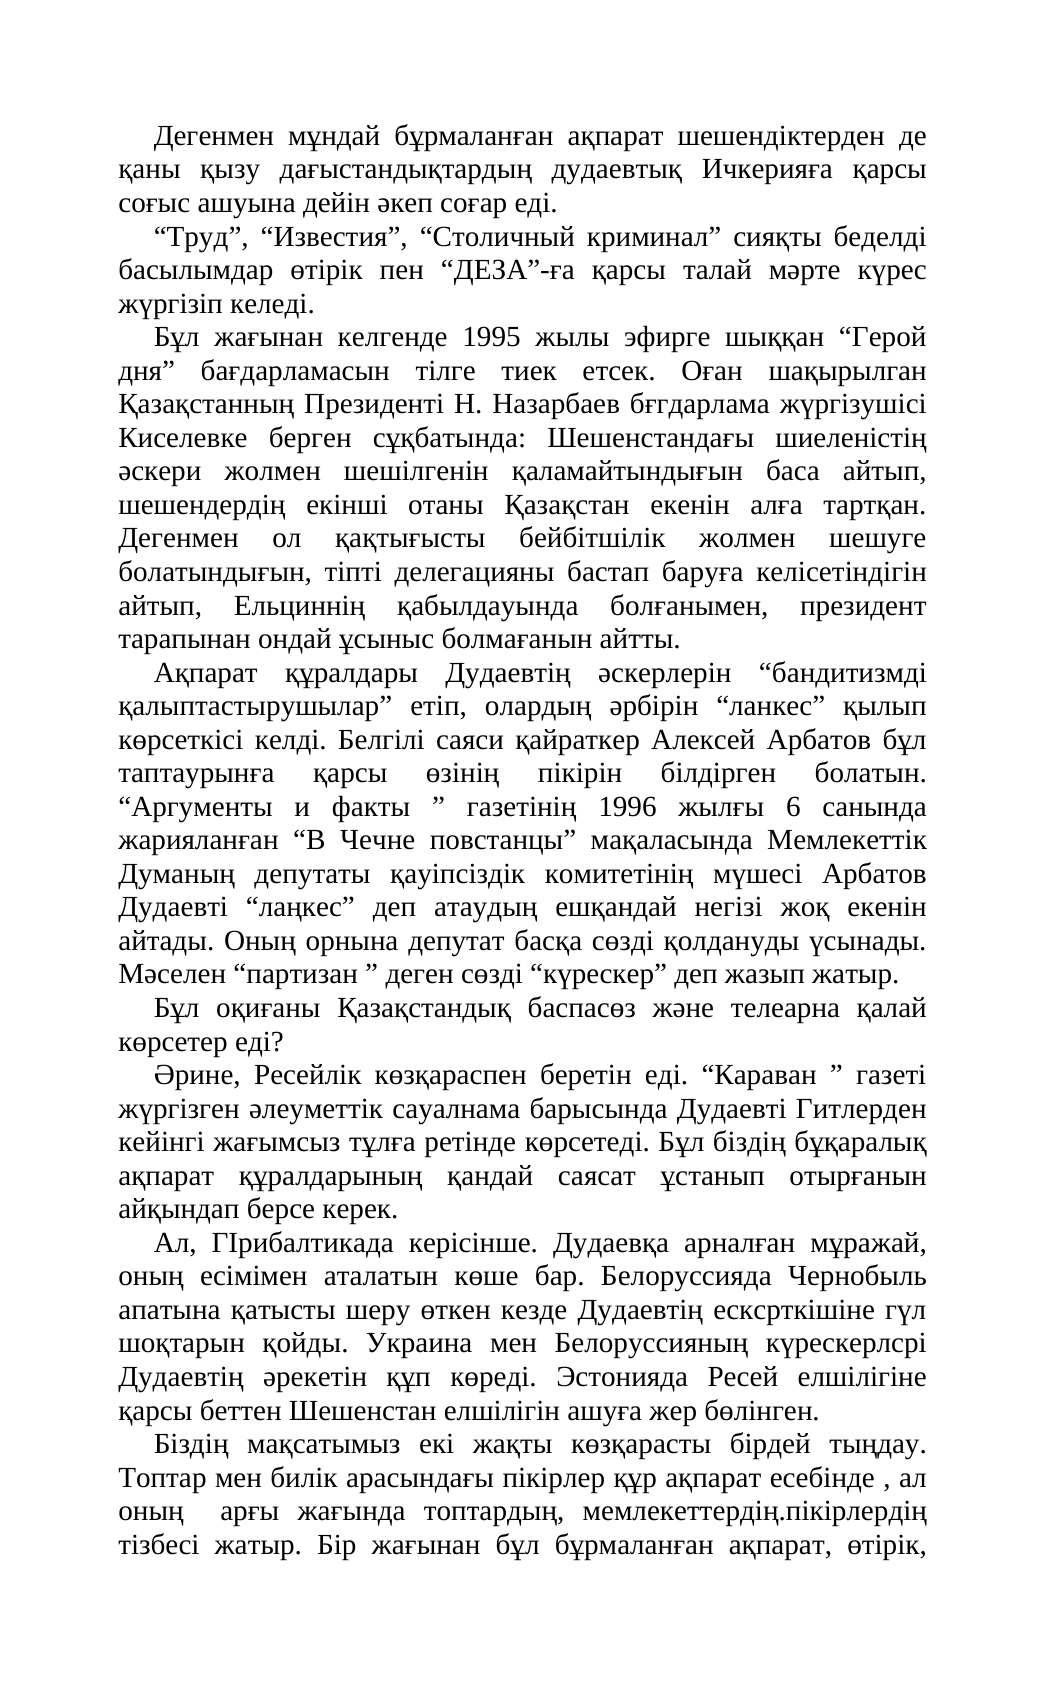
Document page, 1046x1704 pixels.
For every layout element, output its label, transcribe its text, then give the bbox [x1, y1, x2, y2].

text Дегенмен мұндай бұрмаланған ақпарат шешендіктерден де қаны қызу дағыстандықтардың дудаевтық Ичкерияға қарсы соғыс ашуына дейін әкеп соғар еді. [118, 118, 927, 219]
text Ақпарат құралдары Дудаевтің әскерлерін “бандитизмді қалыптастырушылар” етіп, олардың әрбірін “ланкес” қылып көрсеткісі келді. Белгілі саяси қайраткер Алексей Арбатов бұл таптаурынға қарсы өзінің пікірін білдірген болатын. “Аргументы и факты ” газетінің 1996 жылғы 6 санында жарияланған “В Чечне повстанцы” мақаласында Мемлекеттік Думаның депутаты қауіпсіздік комитетінің мүшесі Арбатов Дудаевті “лаңкес” деп атаудың ешқандай негізі жоқ екенін айтады. Оның орнына депутат басқа сөзді қолдануды үсынады. Мәселен “партизан ” деген сөзді “күрескер” деп жазып жатыр. [118, 655, 927, 990]
text Бұл оқиғаны Қазақстандық баспасөз және телеарна қалай көрсетер еді? [118, 990, 927, 1057]
text Бұл жағынан келгенде 1995 жылы эфирге шыққан “Герой дня” бағдарламасын тілге тиек етсек. Оған шақырылган Қазақстанның Президенті Н. Назарбаев бғгдарлама жүргізушісі Киселевке берген сұқбатында: Шешенстандағы шиеленістің әскери жолмен шешілгенін қаламайтындығын баса айтып, шешендердің екінші отаны Қазақстан екенін алға тартқан. Дегенмен ол қақтығысты бейбітшілік жолмен шешуге болатындығын, тіпті делегацияны бастап баруға келісетіндігін айтып, Ельциннің қабылдауында болғанымен, президент тарапынан ондай ұсыныс болмағанын айтты. [118, 319, 927, 655]
text Әрине, Ресейлік көзқараспен беретін еді. “Караван ” газеті жүргізген әлеуметтік сауалнама барысында Дудаевті Гитлерден кейінгі жағымсыз тұлға ретінде көрсетеді. Бұл біздің бұқаралық ақпарат құралдарының қандай саясат ұстанып отырғанын айқындап берсе керек. [118, 1057, 927, 1225]
text Ал, ГІрибалтикада керісінше. Дудаевқа арналған мұражай, оның есімімен аталатын көше бар. Белоруссияда Чернобыль апатына қатысты шеру өткен кезде Дудаевтің есксрткішіне гүл шоқтарын қойды. Украина мен Белоруссияның күрескерлсрі Дудаевтің әрекетін құп көреді. Эстонияда Ресей елшілігіне қарсы беттен Шешенстан елшілігін ашуға жер бөлінген. [118, 1225, 927, 1426]
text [118, 1426, 927, 1560]
text “Труд”, “Известия”, “Столичный криминал” сияқты беделді басылымдар өтірік пен “ДЕЗА”-ға қарсы талай мәрте күрес жүргізіп келеді. [118, 219, 927, 319]
